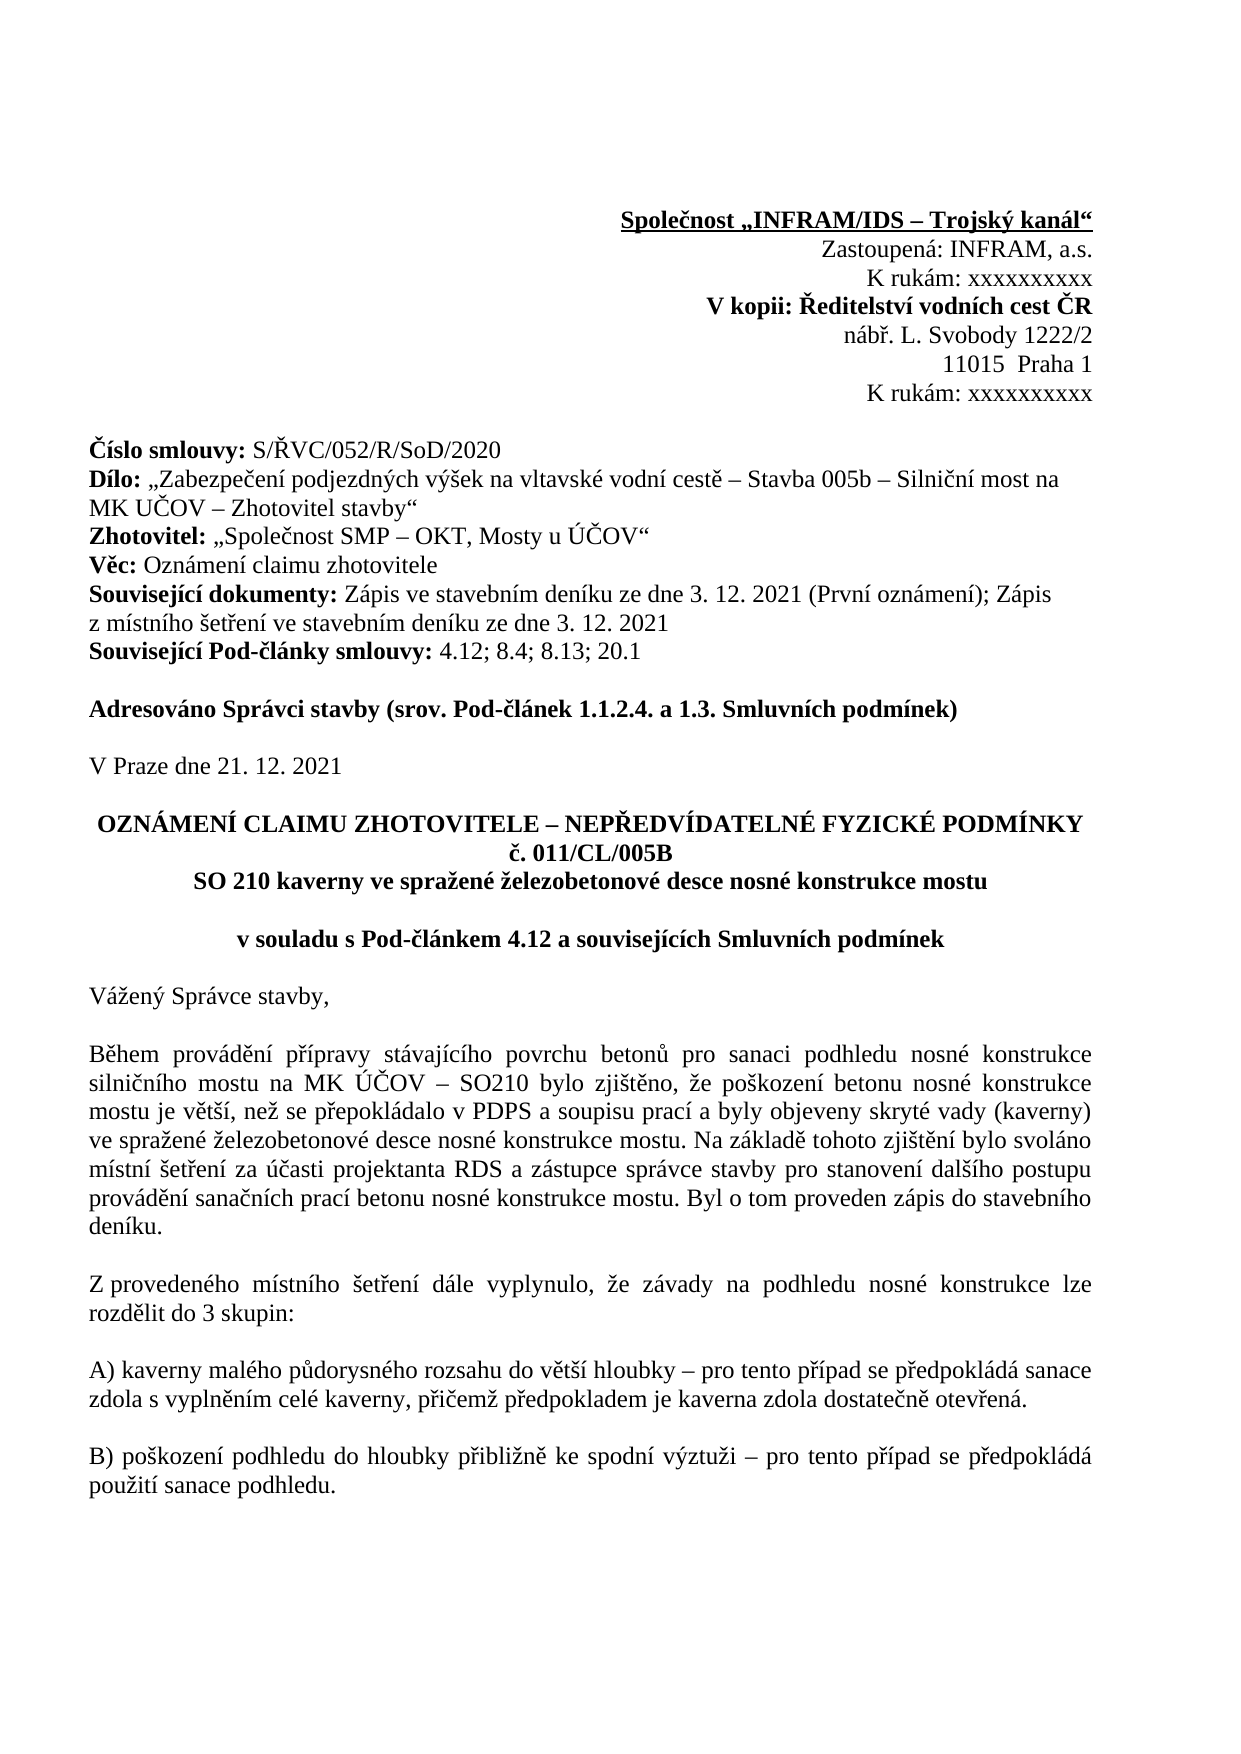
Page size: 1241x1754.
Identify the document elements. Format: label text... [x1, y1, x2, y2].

text Dílo: „Zabezpečení podjezdných výšek na vltavské vodní cestě – Stavba 005b – Silniční most na MK UČOV – Zhotovitel stavby“ [88, 464, 1093, 521]
text Související dokumenty: Zápis ve stavebním deníku ze dne 3. 12. 2021 (První oznámení); Zápis z místního šetření ve stavebním deníku ze dne 3. 12. 2021 [88, 579, 1093, 636]
text SO 210 kaverny ve spražené železobetonové desce nosné konstrukce mostu [88, 866, 1093, 895]
text 11015 Praha 1 [88, 349, 1093, 378]
text v souladu s Pod-článkem 4.12 a souvisejících Smluvních podmínek [88, 924, 1093, 953]
text Číslo smlouvy: S/ŘVC/052/R/SoD/2020 [88, 435, 1093, 464]
text nábř. L. Svobody 1222/2 [88, 320, 1093, 349]
text B) poškození podhledu do hloubky přibližně ke spodní výztuži – pro tento případ se předpokládá použití sanace podhledu. [88, 1441, 1093, 1499]
text Věc: Oznámení claimu zhotovitele [88, 550, 1093, 579]
text V Praze dne 21. 12. 2021 [88, 751, 1093, 780]
text Zastoupená: INFRAM, a.s. [88, 234, 1093, 263]
text A) kaverny malého půdorysného rozsahu do větší hloubky – pro tento případ se předpokládá sanace zdola s vyplněním celé kaverny, přičemž předpokladem je kaverna zdola dostatečně otevřená. [88, 1355, 1093, 1413]
text Společnost „INFRAM/IDS – Trojský kanál“ [29, 148, 1093, 234]
text K rukám: xxxxxxxxxx [88, 263, 1093, 291]
text Během provádění přípravy stávajícího povrchu betonů pro sanaci podhledu nosné konstrukce silničního mostu na MK ÚČOV – SO210 bylo zjištěno, že poškození betonu nosné konstrukce mostu je větší, než se přepokládalo v PDPS a soupisu prací a byly objeveny skryté vady (kaverny) ve spražené železobetonové desce nosné konstrukce mostu. Na základě tohoto zjištění bylo svoláno místní šetření za účasti projektanta RDS a zástupce správce stavby pro stanovení dalšího postupu provádění sanačních prací betonu nosné konstrukce mostu. Byl o tom proveden zápis do stavebního deníku. [88, 1039, 1093, 1240]
text Z provedeného místního šetření dále vyplynulo, že závady na podhledu nosné konstrukce lze rozdělit do 3 skupin: [88, 1269, 1093, 1326]
text Adresováno Správci stavby (srov. Pod-článek 1.1.2.4. a 1.3. Smluvních podmínek) [88, 694, 1093, 723]
text K rukám: xxxxxxxxxx [88, 378, 1093, 406]
text OZNÁMENÍ CLAIMU ZHOTOVITELE – NEPŘEDVÍDATELNÉ FYZICKÉ PODMÍNKY č. 011/CL/005B [88, 809, 1093, 866]
text V kopii: Ředitelství vodních cest ČR [88, 291, 1093, 320]
text Zhotovitel: „Společnost SMP – OKT, Mosty u ÚČOV“ [88, 521, 1093, 550]
text Související Pod-články smlouvy: 4.12; 8.4; 8.13; 20.1 [88, 636, 1093, 665]
text Vážený Správce stavby, [88, 981, 1093, 1010]
